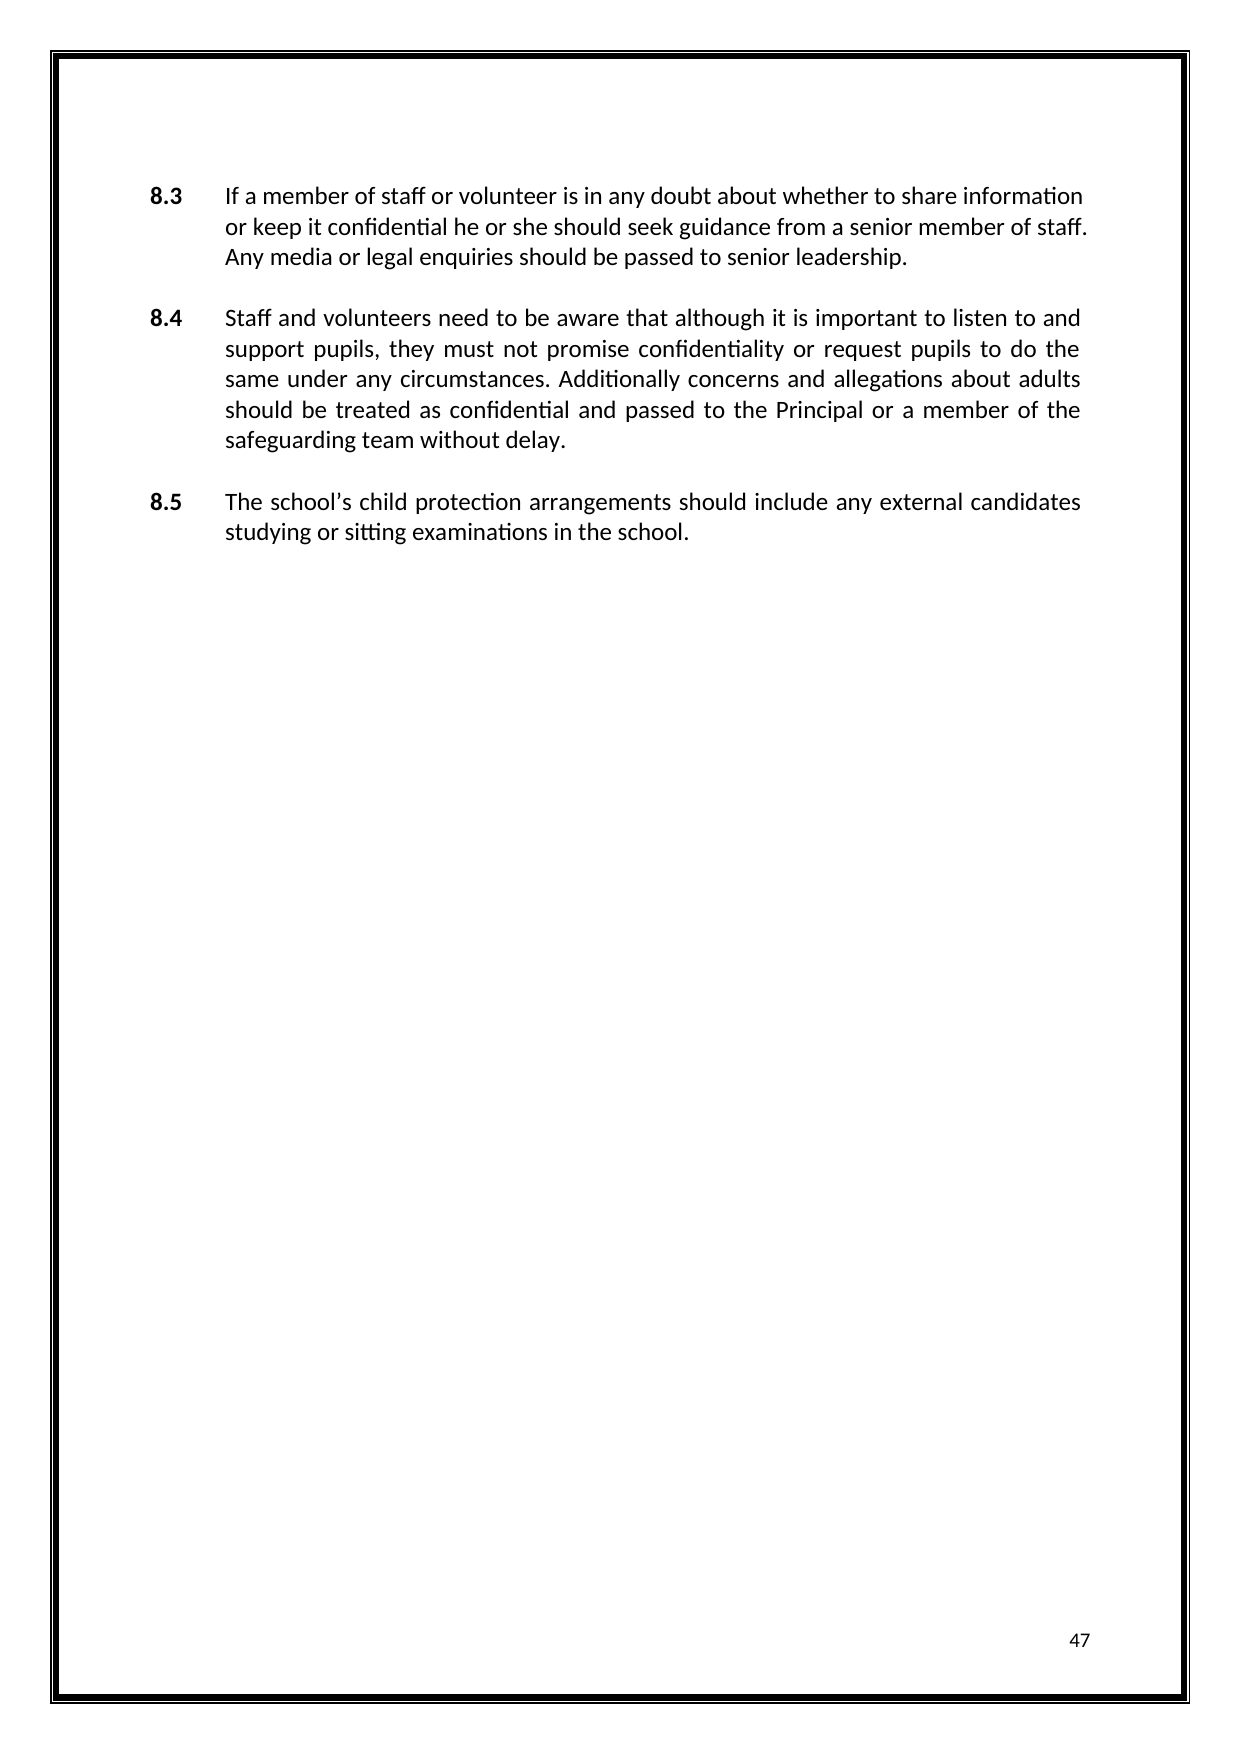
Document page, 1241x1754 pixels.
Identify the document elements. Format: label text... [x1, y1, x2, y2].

text 8.4 Staff and volunteers need to be aware that although it is important to listen to and support pupils, they must not promise confidentiality or request pupils to do the same under any circumstances. Additionally concerns and allegations about adults should be treated as confidential and passed to the Principal or a member of the safeguarding team without delay. [150, 303, 1090, 455]
text 8.5 The school’s child protection arrangements should include any external candidates studying or sitting examinations in the school. [150, 486, 1090, 547]
text 8.3 If a member of staff or volunteer is in any doubt about whether to share information or keep it confidential he or she should seek guidance from a senior member of staff. Any media or legal enquiries should be passed to senior leadership. [150, 181, 1090, 272]
